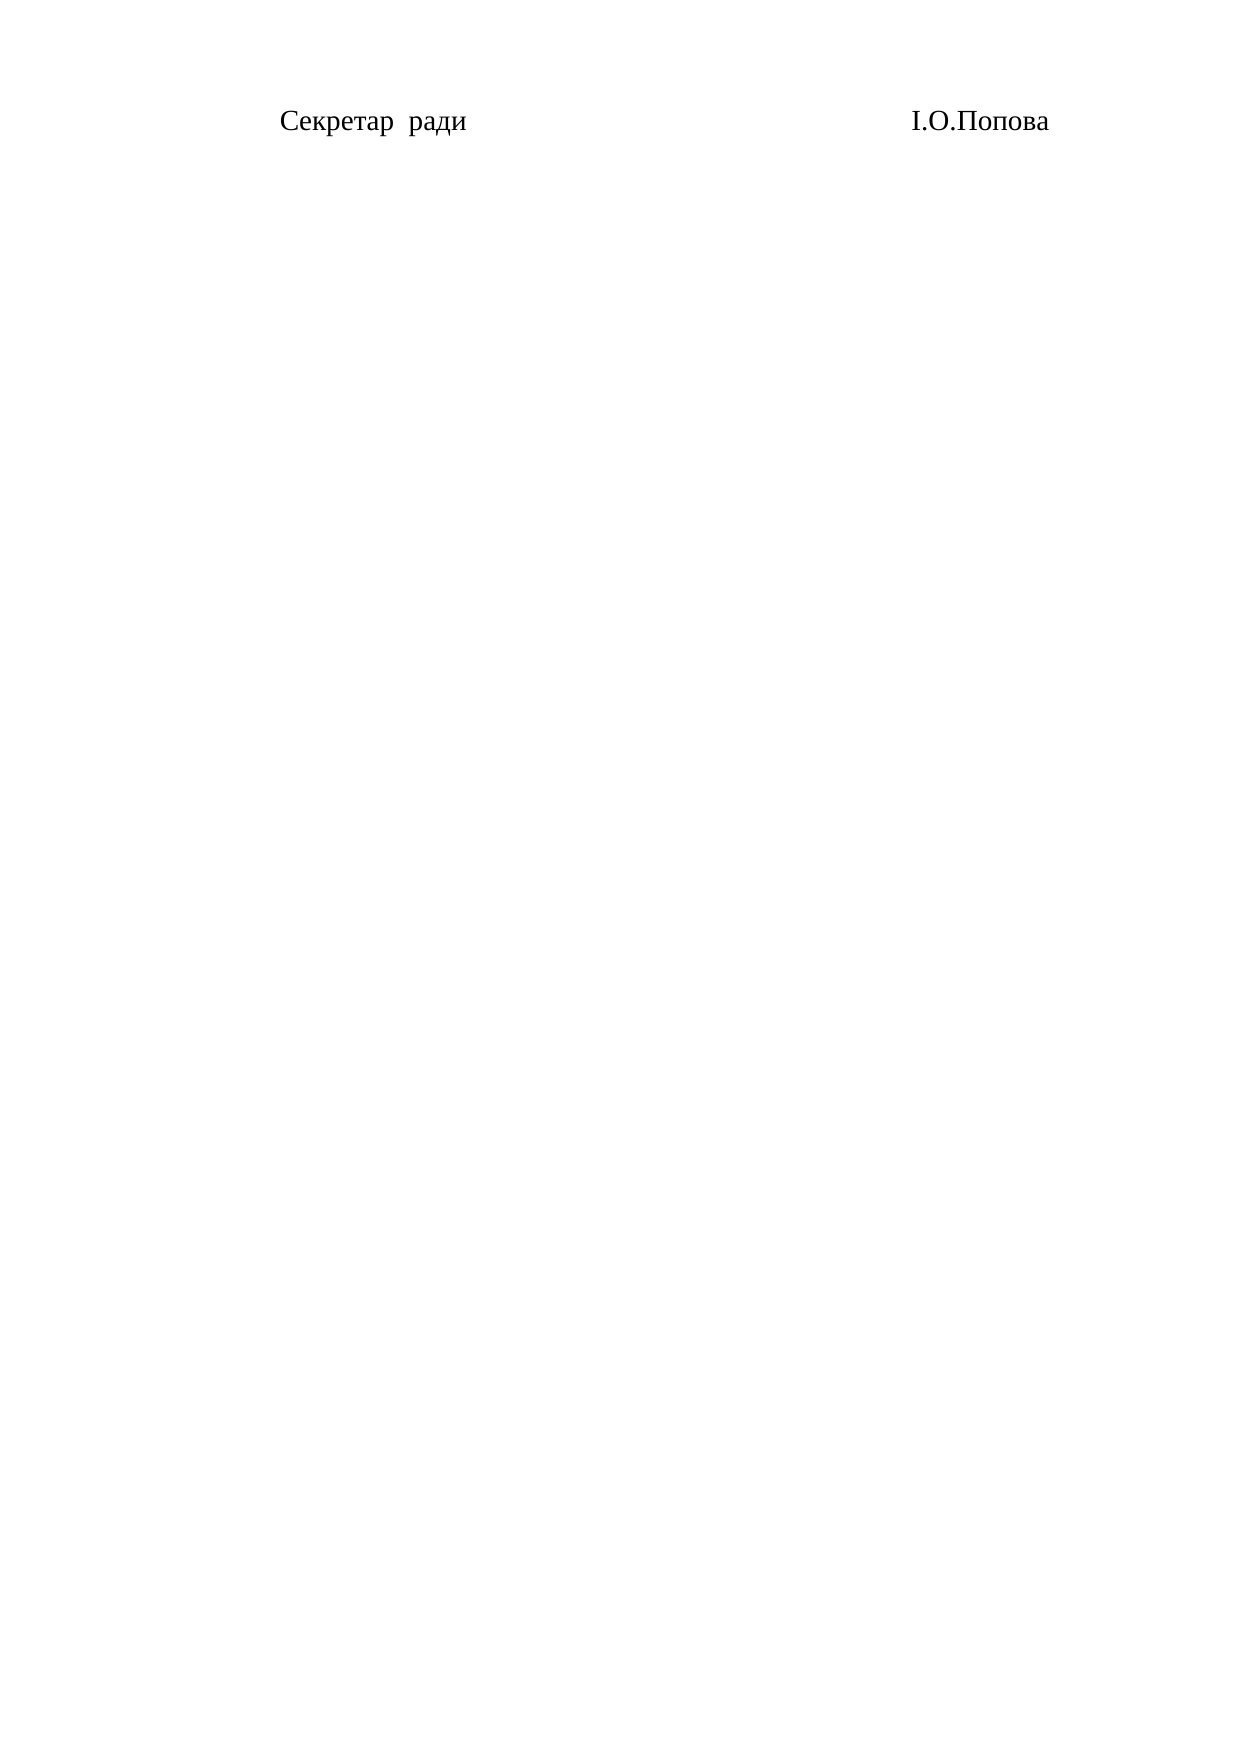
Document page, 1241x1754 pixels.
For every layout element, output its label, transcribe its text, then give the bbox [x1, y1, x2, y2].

text Секретар ради І.О.Попова [177, 103, 1152, 137]
